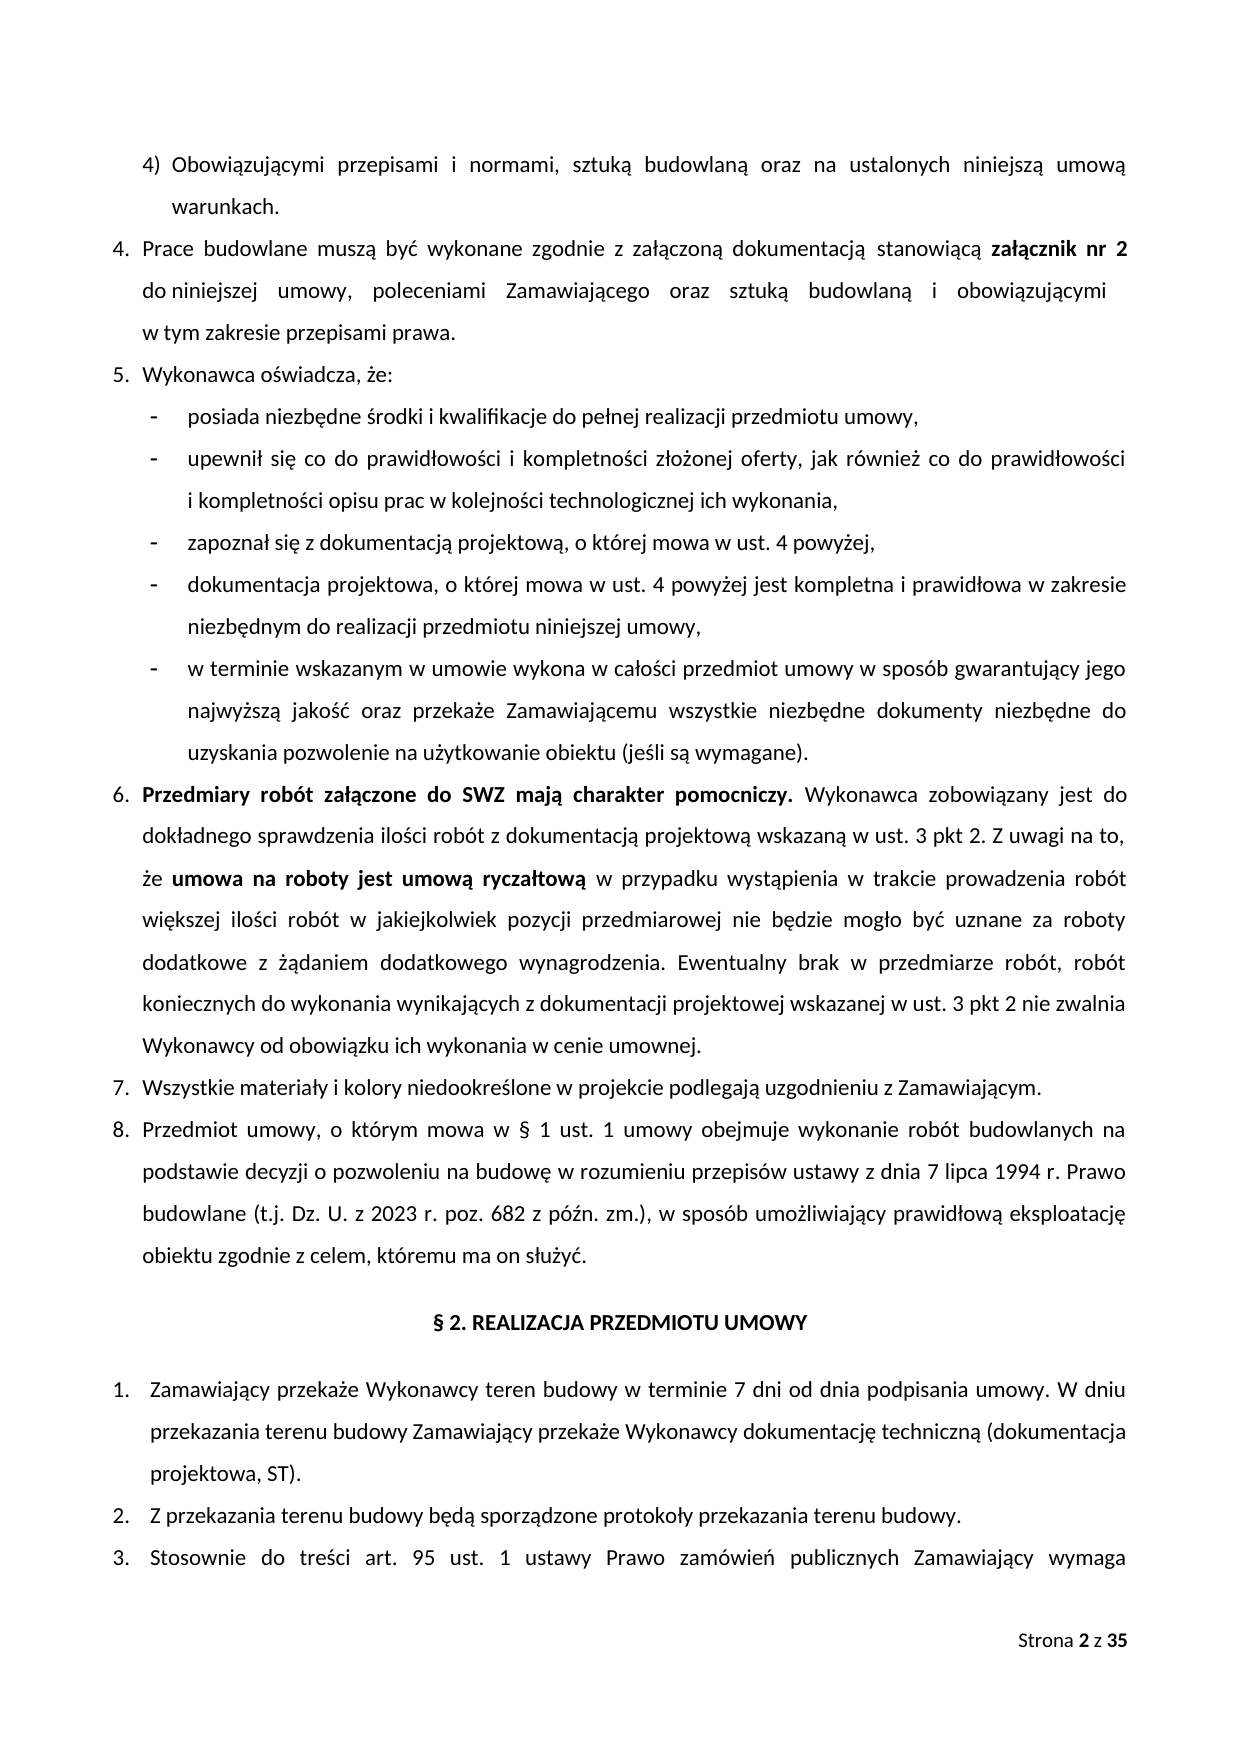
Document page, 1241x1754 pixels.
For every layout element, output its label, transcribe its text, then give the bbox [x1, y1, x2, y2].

list Obowiązującymi przepisami i normami, sztuką budowlaną oraz na ustalonych niniejszą umową warunkach. [142, 150, 1128, 220]
list Z przekazania terenu budowy będą sporządzone protokoły przekazania terenu budowy. [112, 1501, 1128, 1529]
list upewnił się co do prawidłowości i kompletności złożonej oferty, jak również co do prawidłowości i kompletności opisu prac w kolejności technologicznej ich wykonania, [150, 444, 1128, 514]
list Wszystkie materiały i kolory niedookreślone w projekcie podlegają uzgodnieniu z Zamawiającym. [112, 1073, 1128, 1102]
list Zamawiający przekaże Wykonawcy teren budowy w terminie 7 dni od dnia podpisania umowy. W dniu przekazania terenu budowy Zamawiający przekaże Wykonawcy dokumentację techniczną (dokumentacja projektowa, ST). [112, 1375, 1128, 1487]
list Prace budowlane muszą być wykonane zgodnie z załączoną dokumentacją stanowiącą załącznik nr 2 do niniejszej umowy, poleceniami Zamawiającego oraz sztuką budowlaną i obowiązującymi w tym zakresie przepisami prawa. [112, 234, 1128, 346]
list w terminie wskazanym w umowie wykona w całości przedmiot umowy w sposób gwarantujący jego najwyższą jakość oraz przekaże Zamawiającemu wszystkie niezbędne dokumenty niezbędne do uzyskania pozwolenie na użytkowanie obiektu (jeśli są wymagane). [150, 654, 1128, 766]
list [112, 1543, 1128, 1571]
text § 2. REALIZACJA PRZEDMIOTU UMOWY [112, 1308, 1128, 1336]
list Przedmiary robót załączone do SWZ mają charakter pomocniczy. Wykonawca zobowiązany jest do dokładnego sprawdzenia ilości robót z dokumentacją projektową wskazaną w ust. 3 pkt 2. Z uwagi na to, że umowa na roboty jest umową ryczałtową w przypadku wystąpienia w trakcie prowadzenia robót większej ilości robót w jakiejkolwiek pozycji przedmiarowej nie będzie mogło być uznane za roboty dodatkowe z żądaniem dodatkowego wynagrodzenia. Ewentualny brak w przedmiarze robót, robót koniecznych do wykonania wynikających z dokumentacji projektowej wskazanej w ust. 3 pkt 2 nie zwalnia Wykonawcy od obowiązku ich wykonania w cenie umownej. [112, 780, 1128, 1059]
list Przedmiot umowy, o którym mowa w § 1 ust. 1 umowy obejmuje wykonanie robót budowlanych na podstawie decyzji o pozwoleniu na budowę w rozumieniu przepisów ustawy z dnia 7 lipca 1994 r. Prawo budowlane (t.j. Dz. U. z 2023 r. poz. 682 z późn. zm.), w sposób umożliwiający prawidłową eksploatację obiektu zgodnie z celem, któremu ma on służyć. [112, 1116, 1128, 1269]
list zapoznał się z dokumentacją projektową, o której mowa w ust. 4 powyżej, [150, 528, 1128, 556]
list posiada niezbędne środki i kwalifikacje do pełnej realizacji przedmiotu umowy, [150, 402, 1128, 430]
list Wykonawca oświadcza, że: [112, 360, 1128, 388]
list dokumentacja projektowa, o której mowa w ust. 4 powyżej jest kompletna i prawidłowa w zakresie niezbędnym do realizacji przedmiotu niniejszej umowy, [150, 570, 1128, 640]
